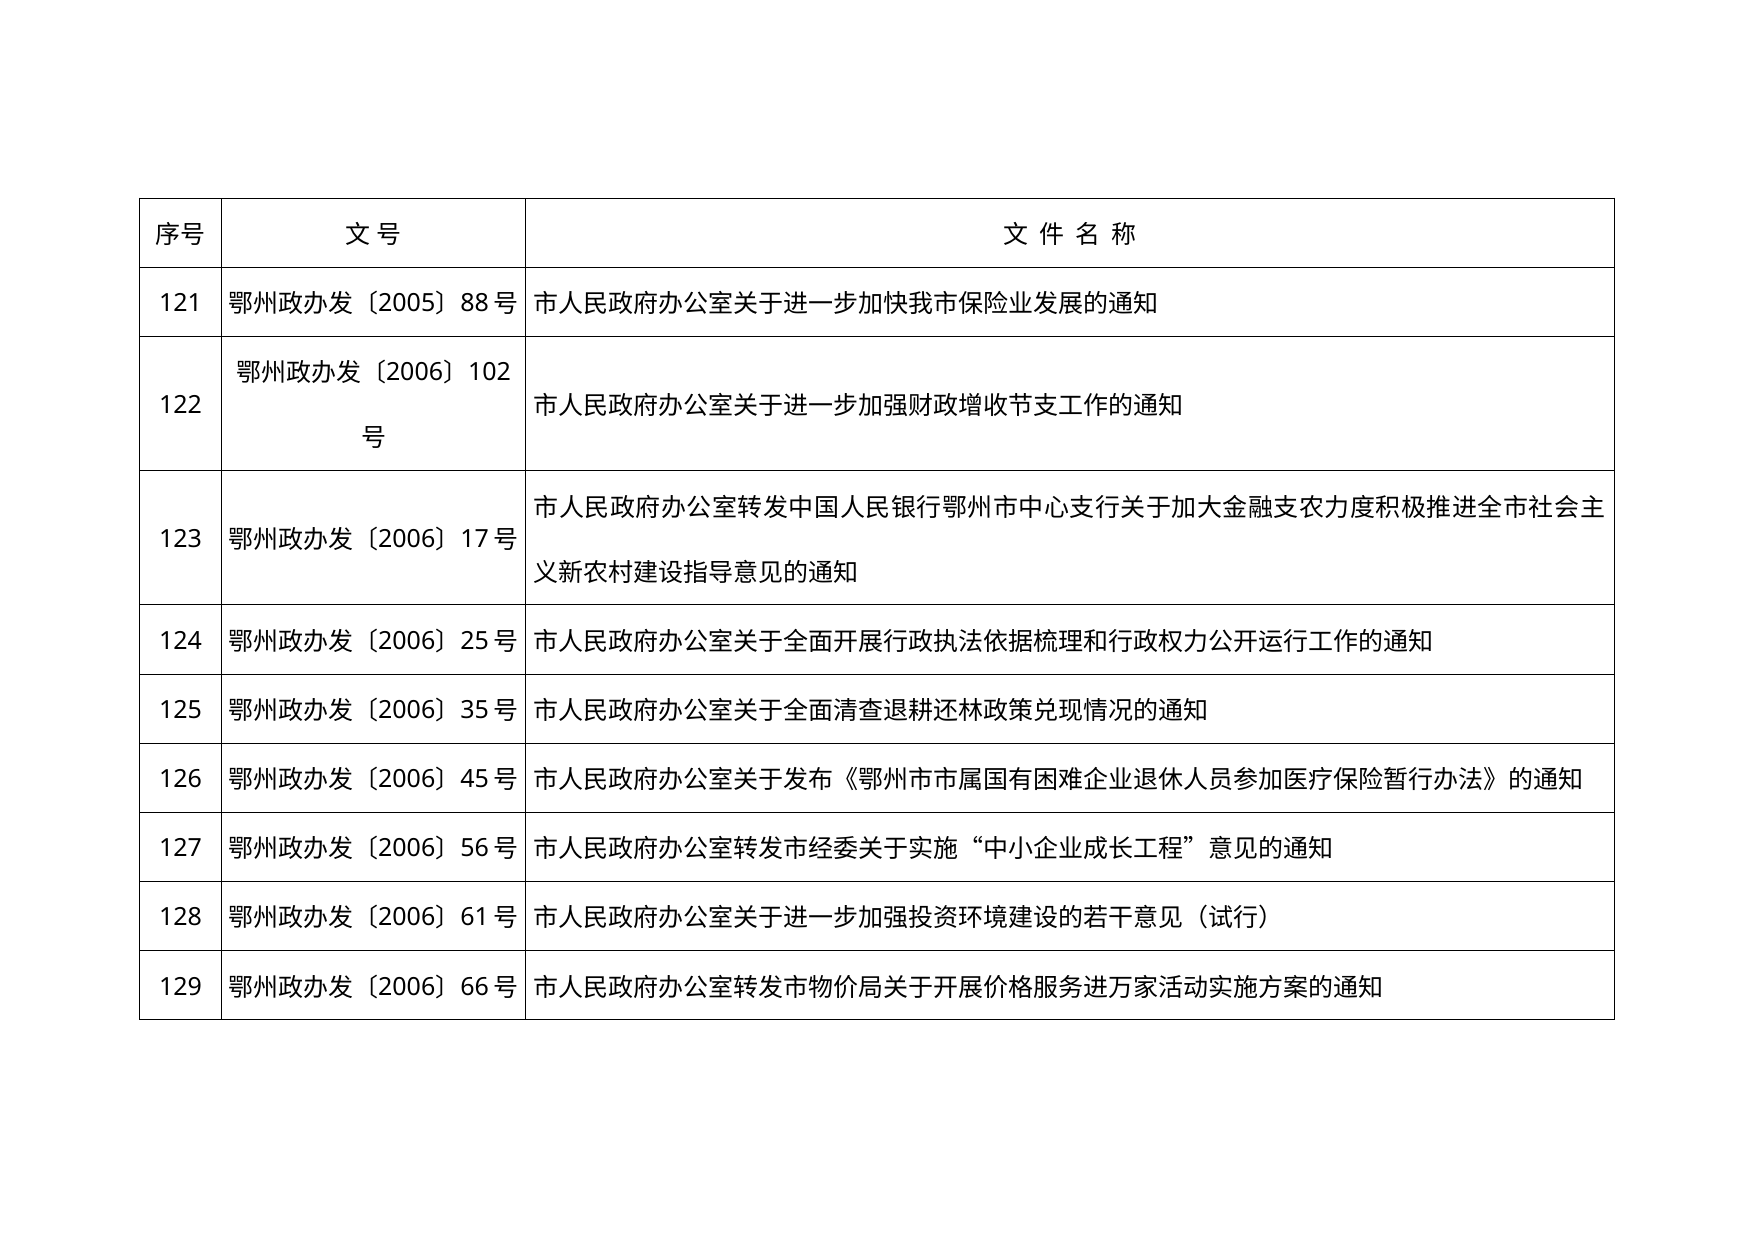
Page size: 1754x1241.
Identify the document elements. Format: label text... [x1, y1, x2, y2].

table_cell 鄂州政办发〔2006〕17号 [222, 471, 525, 604]
table_cell 市人民政府办公室关于进一步加强投资环境建设的若干意见（试行） [526, 882, 1614, 950]
table_cell 128 [140, 882, 221, 950]
table_cell 鄂州政办发〔2006〕56号 [222, 813, 525, 881]
table_cell 122 [140, 337, 221, 470]
table_cell 市人民政府办公室转发市经委关于实施“中小企业成长工程”意见的通知 [526, 813, 1614, 881]
table_cell 鄂州政办发〔2006〕35号 [222, 675, 525, 743]
table_cell 129 [140, 951, 221, 1019]
table_cell 鄂州政办发〔2005〕88号 [222, 268, 525, 336]
table_cell 123 [140, 471, 221, 604]
table_cell 127 [140, 813, 221, 881]
table_cell 市人民政府办公室转发市物价局关于开展价格服务进万家活动实施方案的通知 [526, 951, 1614, 1019]
table_cell 125 [140, 675, 221, 743]
table_cell 鄂州政办发〔2006〕25号 [222, 605, 525, 673]
table_cell 121 [140, 268, 221, 336]
table_cell 鄂州政办发〔2006〕61号 [222, 882, 525, 950]
table_cell 鄂州政办发〔2006〕66号 [222, 951, 525, 1019]
table_cell 市人民政府办公室关于进一步加快我市保险业发展的通知 [526, 268, 1614, 336]
table_cell 市人民政府办公室关于发布《鄂州市市属国有困难企业退休人员参加医疗保险暂行办法》的通知 [526, 744, 1614, 812]
table_cell 鄂州政办发〔2006〕45号 [222, 744, 525, 812]
table_cell 126 [140, 744, 221, 812]
table_header 文 号 [222, 199, 525, 267]
table_cell 鄂州政办发〔2006〕102号 [222, 337, 525, 470]
table_header 序号 [140, 199, 221, 267]
table_cell 市人民政府办公室转发中国人民银行鄂州市中心支行关于加大金融支农力度积极推进全市社会主义新农村建设指导意见的通知 [526, 471, 1614, 604]
table_cell 124 [140, 605, 221, 673]
table_cell 市人民政府办公室关于进一步加强财政增收节支工作的通知 [526, 337, 1614, 470]
table_cell 市人民政府办公室关于全面清查退耕还林政策兑现情况的通知 [526, 675, 1614, 743]
table_cell 市人民政府办公室关于全面开展行政执法依据梳理和行政权力公开运行工作的通知 [526, 605, 1614, 673]
table_header 文 件 名 称 [526, 199, 1614, 267]
